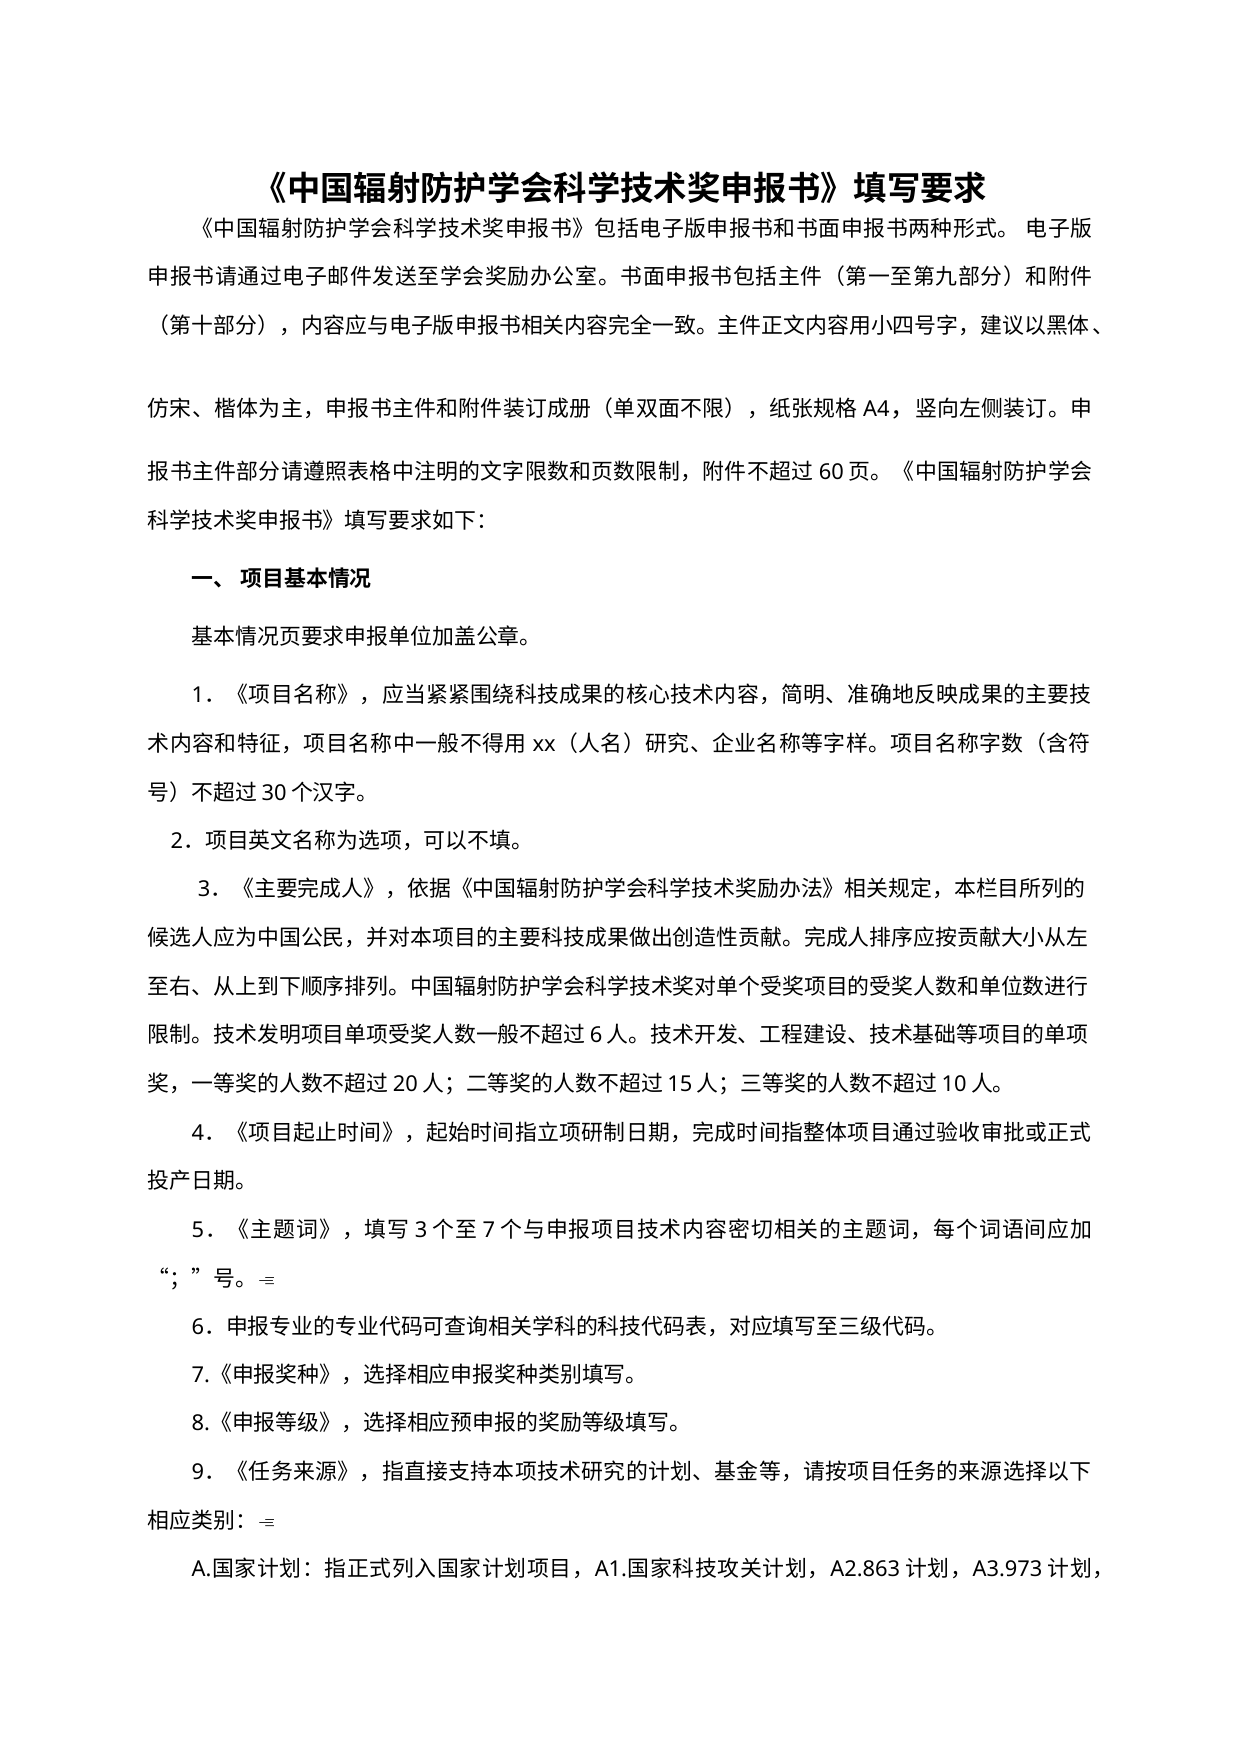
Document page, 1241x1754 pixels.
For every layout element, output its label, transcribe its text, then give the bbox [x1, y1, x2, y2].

text 9．《任务来源》，指直接支持本项技术研究的计划、基金等，请按项目任务的来源选择以下相应类别： [148, 1453, 1092, 1535]
text 3．《主要完成人》，依据《中国辐射防护学会科学技术奖励办法》相关规定，本栏目所列的候选人应为中国公民，并对本项目的主要科技成果做出创造性贡献。完成人排序应按贡献大小从左至右、从上到下顺序排列。中国辐射防护学会科学技术奖对单个受奖项目的受奖人数和单位数进行限制。技术发明项目单项受奖人数一般不超过6人。技术开发、工程建设、技术基础等项目的单项奖，一等奖的人数不超过20人；二等奖的人数不超过15人；三等奖的人数不超过10人。 [148, 871, 1092, 1098]
text 8.《申报等级》，选择相应预申报的奖励等级填写。 [148, 1405, 1092, 1438]
text 7.《申报奖种》，选择相应申报奖种类别填写。 [148, 1357, 1092, 1389]
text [148, 1551, 1092, 1583]
text 6．申报专业的专业代码可查询相关学科的科技代码表，对应填写至三级代码。 [148, 1308, 1092, 1341]
text 5．《主题词》，填写3个至7个与申报项目技术内容密切相关的主题词，每个词语间应加“；”号。 [148, 1211, 1092, 1293]
text 2．项目英文名称为选项，可以不填。 [148, 823, 1092, 855]
text 《中国辐射防护学会科学技术奖申报书》包括电子版申报书和书面申报书两种形式。 电子版申报书请通过电子邮件发送至学会奖励办公室。书面申报书包括主件（第一至第九部分）和附件（第十部分），内容应与电子版申报书相关内容完全一致。主件正文内容用小四号字，建议以黑体、仿宋、楷体为主，申报书主件和附件装订成册（单双面不限），纸张规格A4，竖向左侧装订。申报书主件部分请遵照表格中注明的文字限数和页数限制，附件不超过60页。《中国辐射防护学会科学技术奖申报书》填写要求如下： [148, 210, 1092, 535]
text 4．《项目起止时间》，起始时间指立项研制日期，完成时间指整体项目通过验收审批或正式投产日期。 [148, 1114, 1092, 1196]
text 1．《项目名称》，应当紧紧围绕科技成果的核心技术内容，简明、准确地反映成果的主要技术内容和特征，项目名称中一般不得用xx（人名）研究、企业名称等字样。项目名称字数（含符号）不超过30个汉字。 [148, 677, 1092, 807]
text 《中国辐射防护学会科学技术奖申报书》填写要求 [148, 162, 1092, 210]
text 一、 项目基本情况 [148, 561, 1092, 593]
text 基本情况页要求申报单位加盖公章。 [148, 619, 1092, 651]
